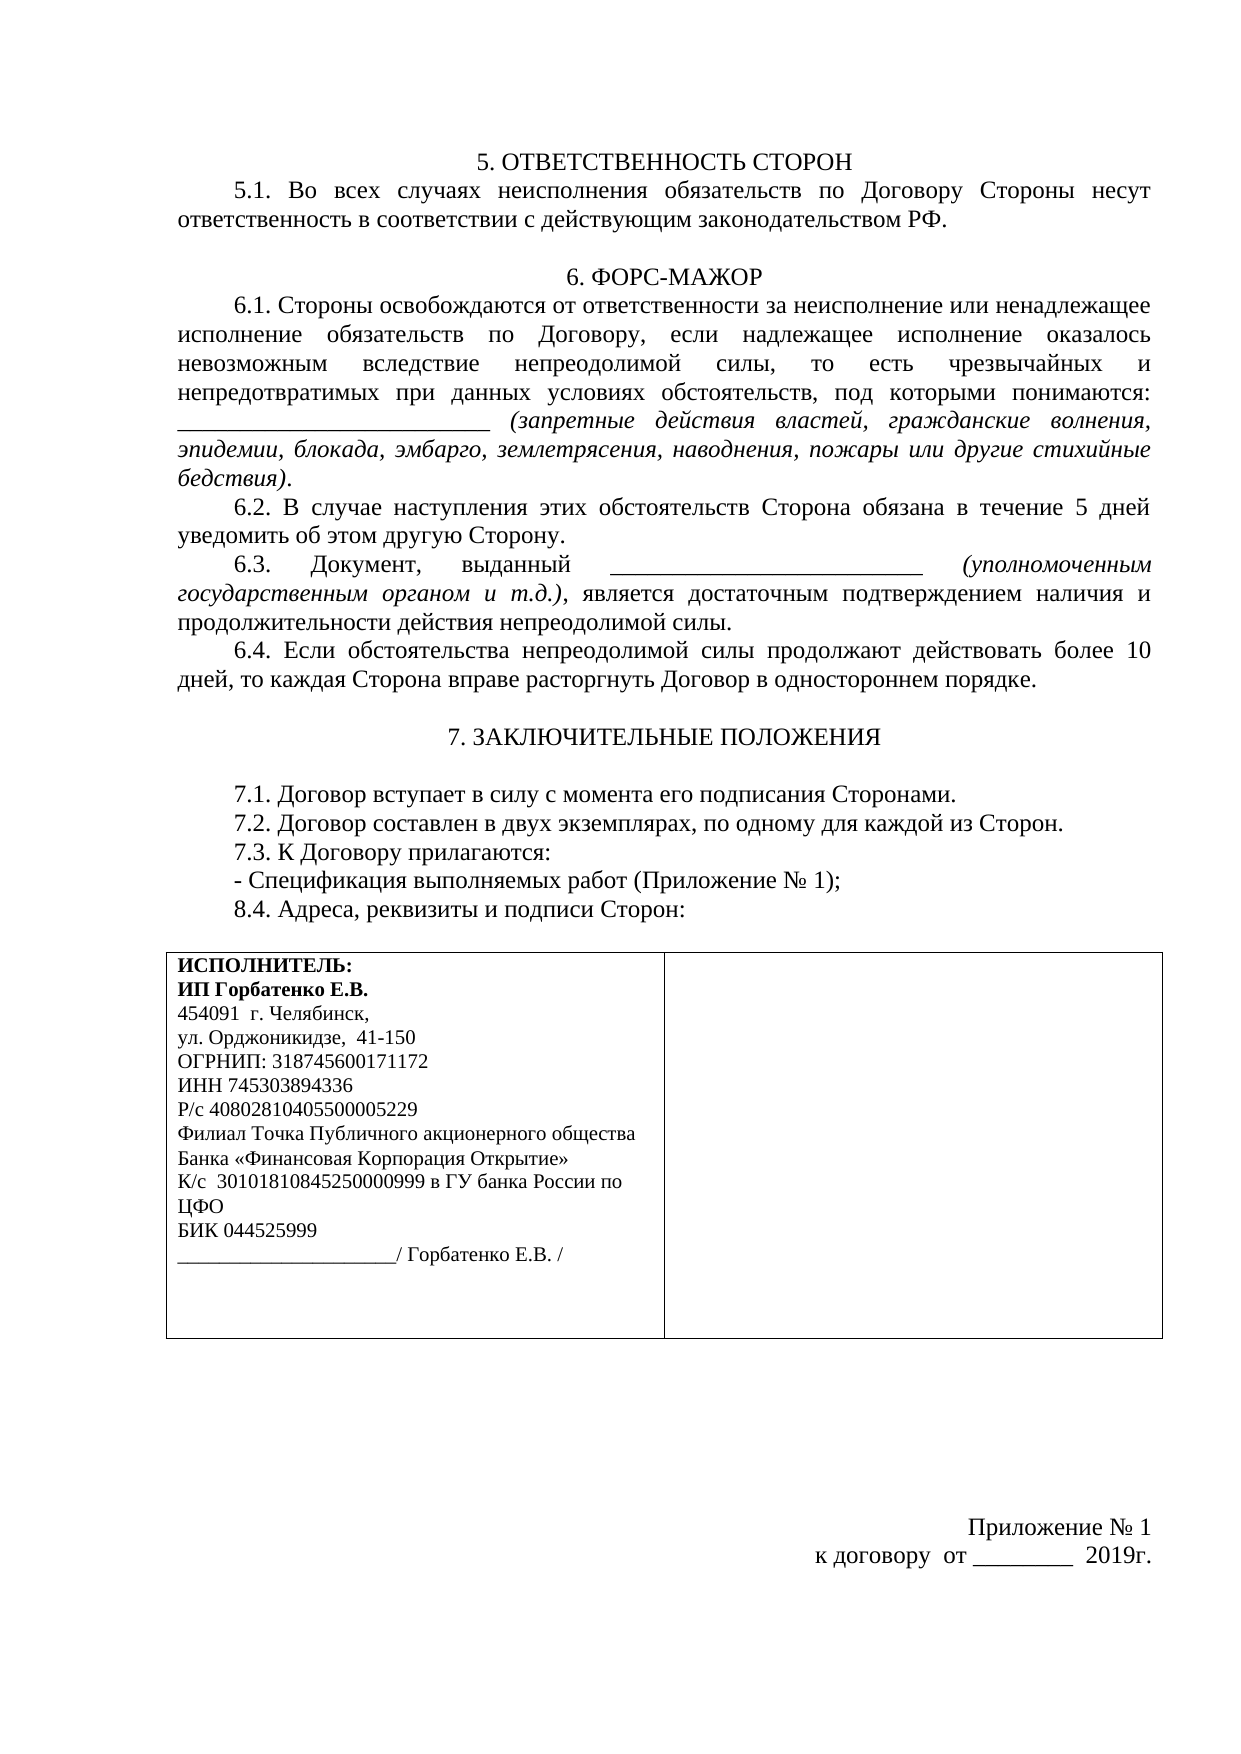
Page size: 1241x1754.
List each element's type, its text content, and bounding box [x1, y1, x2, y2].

table_header [665, 953, 1162, 1338]
text 6.2. В случае наступления этих обстоятельств Сторона обязана в течение 5 дней уведомить об этом другую Сторону. [177, 492, 1152, 549]
text 6.3. Документ, выданный _________________________ (уполномоченным государственным органом и т.д.), является достаточным подтверждением наличия и продолжительности действия непреодолимой силы. [177, 549, 1152, 636]
text 6. ФОРС-МАЖОР [177, 262, 1152, 291]
text Приложение № 1 [177, 1512, 1152, 1541]
text 7.2. Договор составлен в двух экземплярах, по одному для каждой из Сторон. [177, 808, 1152, 837]
text 5.1. Во всех случаях неисполнения обязательств по Договору Стороны несут ответственность в соответствии с действующим законодательством РФ. [177, 176, 1152, 233]
text 7.3. К Договору прилагаются: [177, 837, 1152, 866]
table_header ИСПОЛНИТЕЛЬ: ИП Горбатенко Е.В. 454091 г. Челябинск, ул. Орджоникидзе, 41-150 ОГРНИП: 318745600171172 ИНН 745303894336 Р/с 40802810405500005229 Филиал Точка Публичного акционерного общества Банка «Финансовая Корпорация Открытие» К/с 30101810845250000999 в ГУ банка России по ЦФО БИК 044525999 _____________________/ Горбатенко Е.В. / [167, 953, 664, 1338]
text 8.4. Адреса, реквизиты и подписи Сторон: [177, 894, 1152, 923]
text - Спецификация выполняемых работ (Приложение № 1); [177, 866, 1152, 894]
text 7.1. Договор вступает в силу с момента его подписания Сторонами. [177, 779, 1152, 808]
text 6.4. Если обстоятельства непреодолимой силы продолжают действовать более 10 дней, то каждая Сторона вправе расторгнуть Договор в одностороннем порядке. [177, 636, 1152, 693]
text 7. ЗАКЛЮЧИТЕЛЬНЫЕ ПОЛОЖЕНИЯ [177, 722, 1152, 751]
text 5. ОТВЕТСТВЕННОСТЬ СТОРОН [177, 147, 1152, 176]
text 6.1. Стороны освобождаются от ответственности за неисполнение или ненадлежащее исполнение обязательств по Договору, если надлежащее исполнение оказалось невозможным вследствие непреодолимой силы, то есть чрезвычайных и непредотвратимых при данных условиях обстоятельств, под которыми понимаются: _________________________ (запретные действия властей, гражданские волнения, эпидемии, блокада, эмбарго, землетрясения, наводнения, пожары или другие стихийные бедствия). [177, 291, 1152, 492]
text к договору от ________ 2019г. [177, 1541, 1152, 1569]
